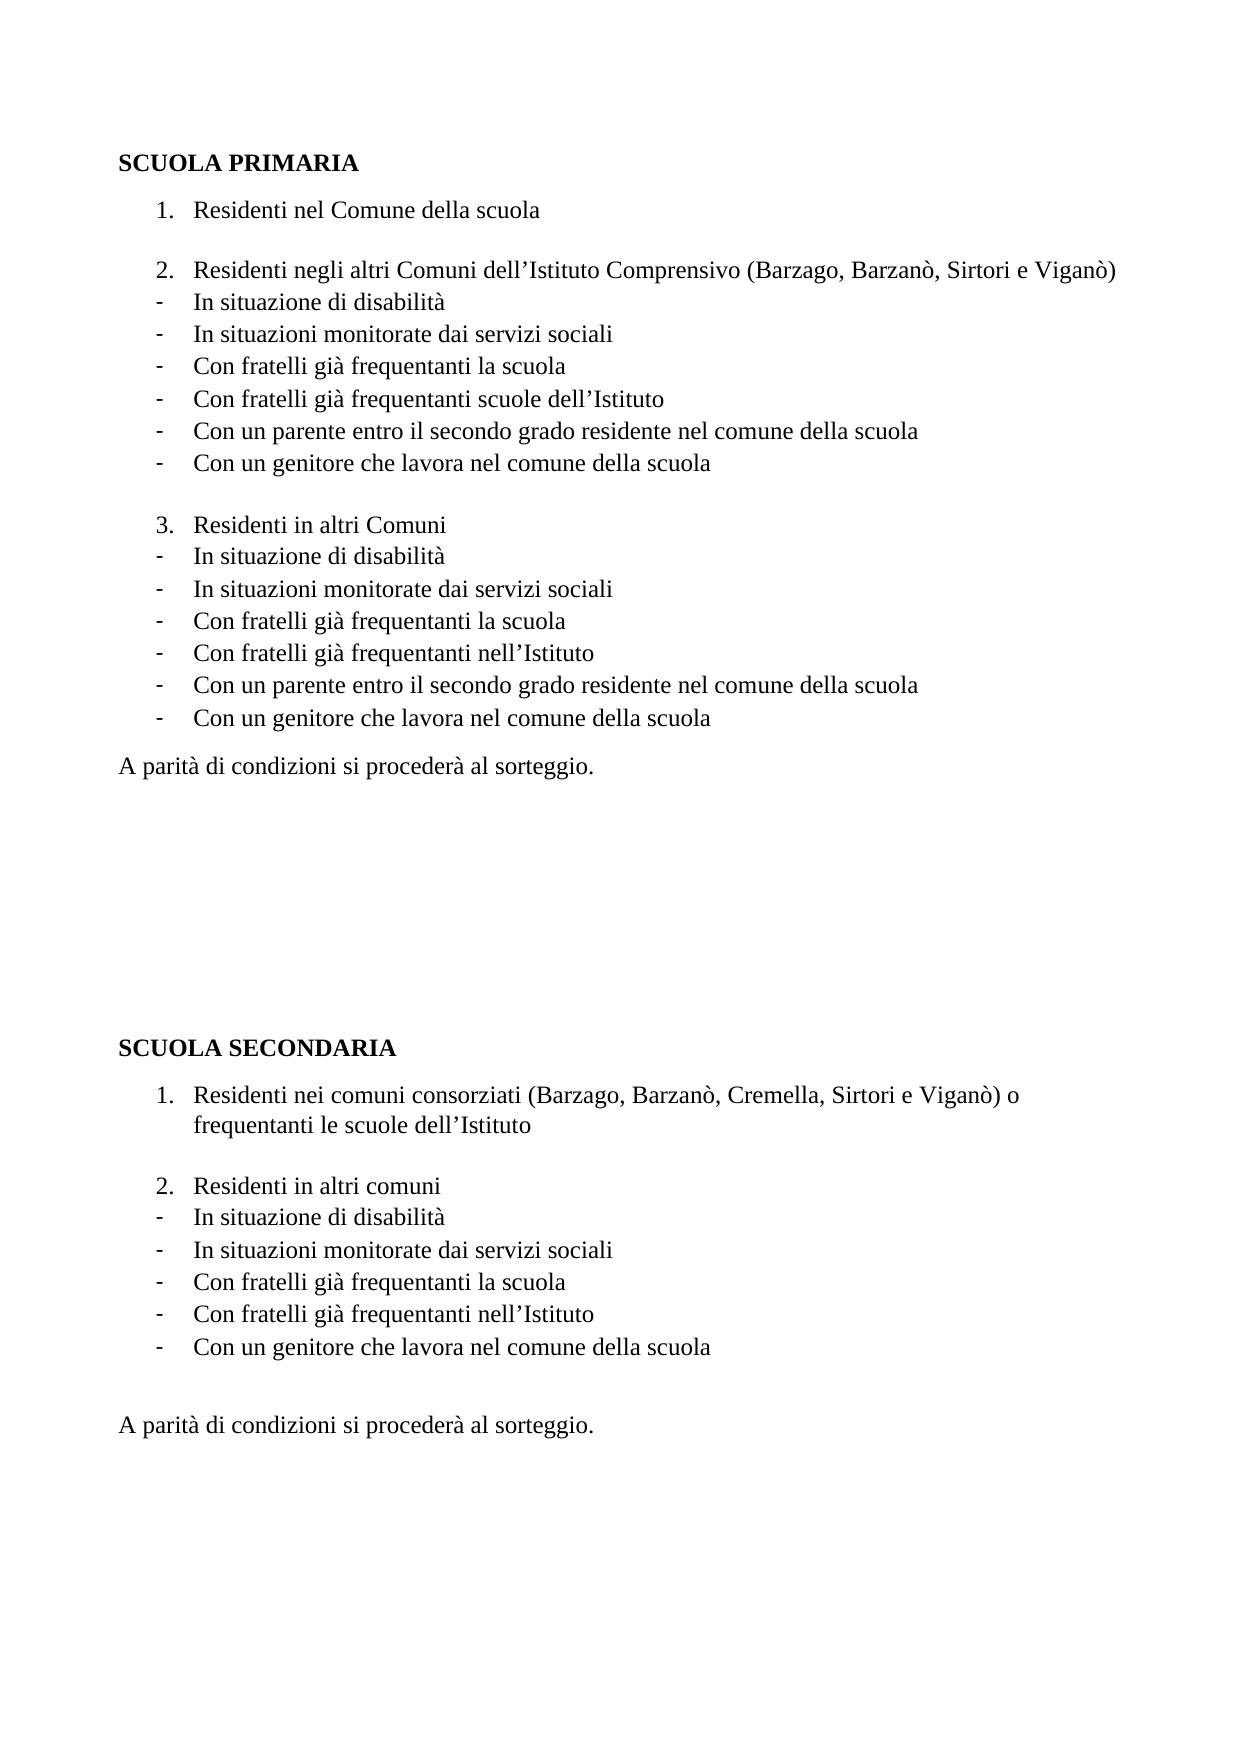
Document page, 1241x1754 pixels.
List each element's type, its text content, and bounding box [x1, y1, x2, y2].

list In situazioni monitorate dai servizi sociali [156, 1234, 1122, 1264]
list Con fratelli già frequentanti la scuola [156, 351, 1122, 381]
list Con fratelli già frequentanti scuole dell’Istituto [156, 383, 1122, 413]
text A parità di condizioni si procederà al sorteggio. [118, 751, 1122, 780]
list Residenti negli altri Comuni dell’Istituto Comprensivo (Barzago, Barzanò, Sirtori e Viganò) [156, 256, 1122, 284]
list In situazione di disabilità [156, 286, 1122, 316]
list Con fratelli già frequentanti la scuola [156, 1266, 1122, 1297]
list Residenti nel Comune della scuola [156, 195, 1122, 223]
list In situazioni monitorate dai servizi sociali [156, 318, 1122, 349]
list Con un parente entro il secondo grado residente nel comune della scuola [156, 415, 1122, 446]
list Con un parente entro il secondo grado residente nel comune della scuola [156, 670, 1122, 700]
list Con un genitore che lavora nel comune della scuola [156, 447, 1122, 478]
list Con un genitore che lavora nel comune della scuola [156, 1331, 1122, 1361]
list Residenti in altri Comuni [156, 510, 1122, 539]
list In situazione di disabilità [156, 1201, 1122, 1232]
list In situazione di disabilità [156, 541, 1122, 571]
list Residenti nei comuni consorziati (Barzago, Barzanò, Cremella, Sirtori e Viganò) o frequentanti le scuole dell’Istituto [156, 1080, 1122, 1139]
text SCUOLA PRIMARIA [118, 148, 1122, 176]
list Residenti in altri comuni [156, 1171, 1122, 1200]
list Con un genitore che lavora nel comune della scuola [156, 702, 1122, 732]
list Con fratelli già frequentanti nell’Istituto [156, 637, 1122, 668]
list Con fratelli già frequentanti la scuola [156, 605, 1122, 636]
list In situazioni monitorate dai servizi sociali [156, 573, 1122, 603]
text A parità di condizioni si procederà al sorteggio. [118, 1410, 1122, 1439]
text SCUOLA SECONDARIA [118, 1033, 1122, 1061]
list Con fratelli già frequentanti nell’Istituto [156, 1298, 1122, 1329]
